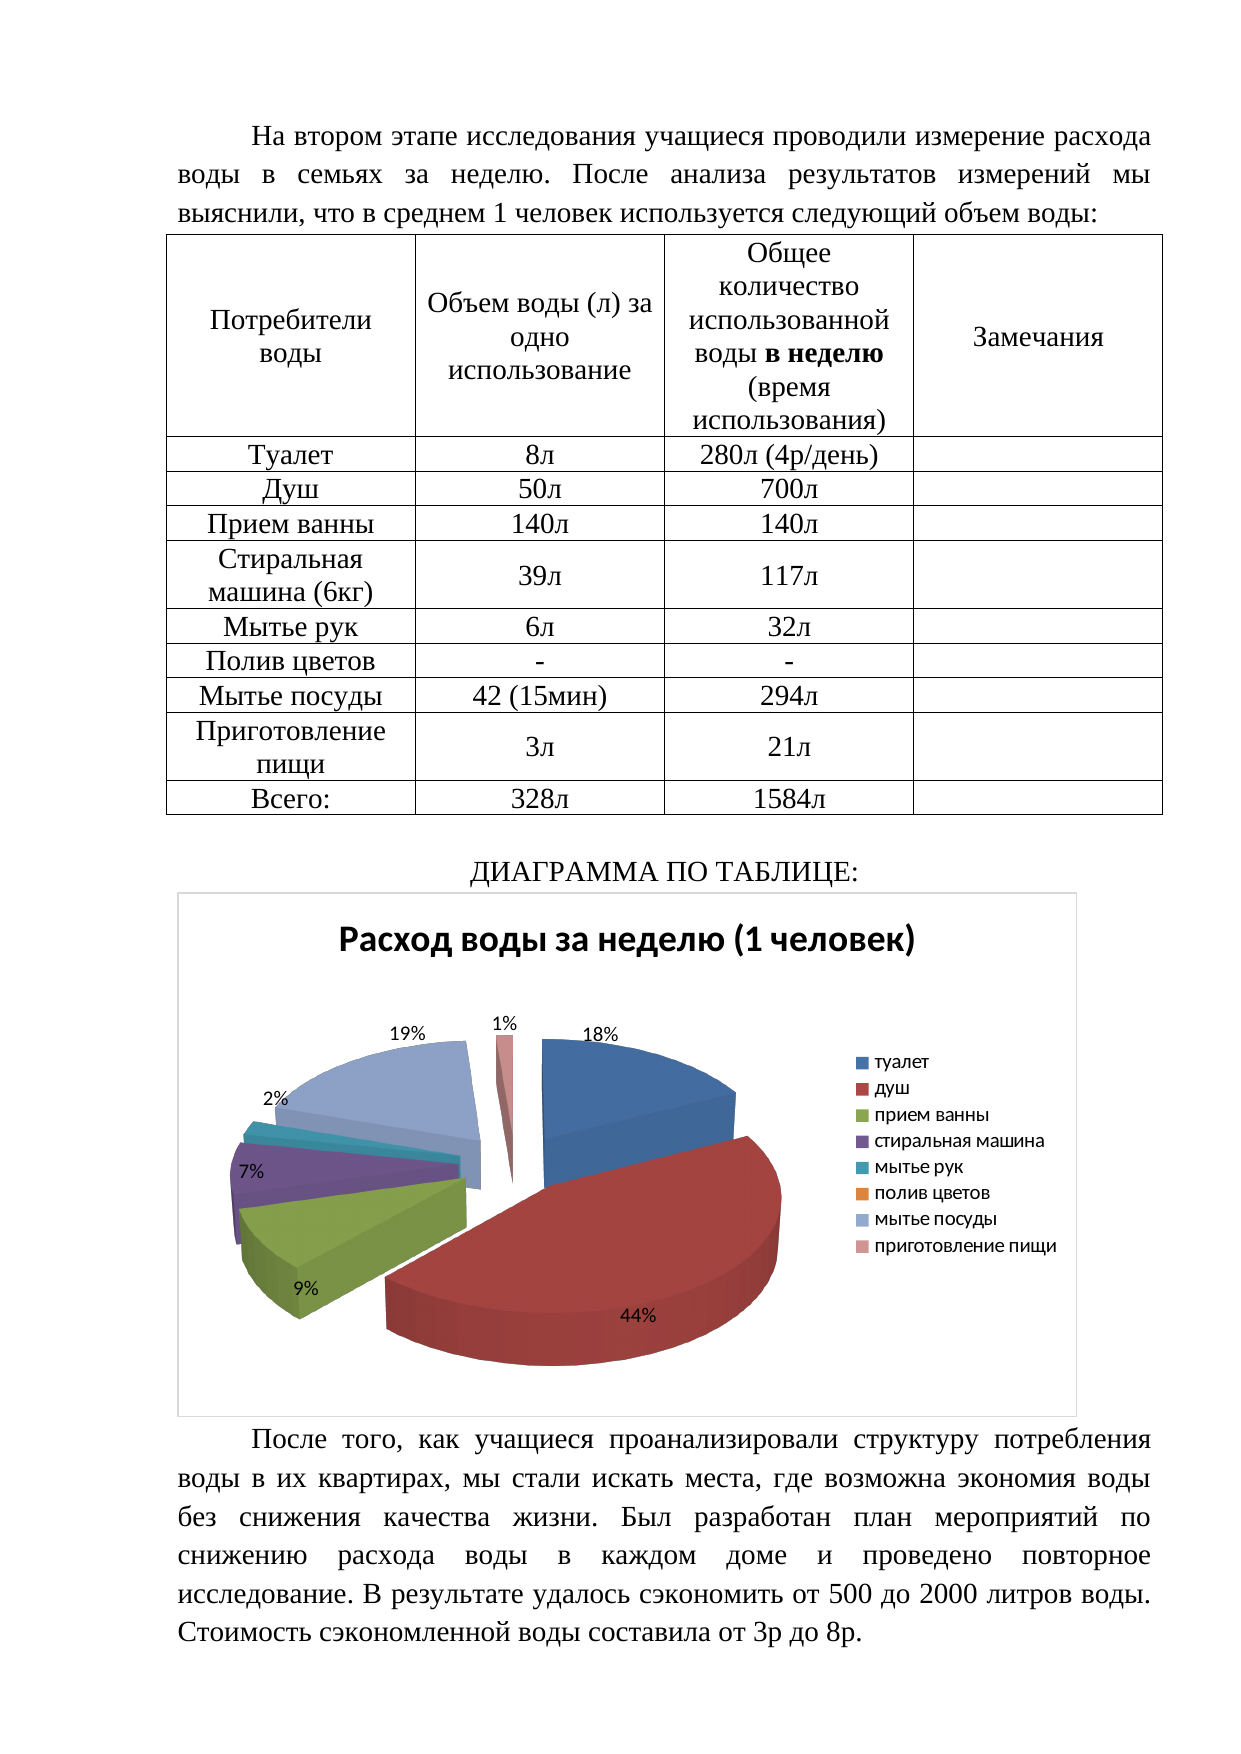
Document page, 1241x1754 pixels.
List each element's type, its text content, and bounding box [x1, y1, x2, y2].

table_cell Туалет [167, 437, 415, 471]
table_cell 8л [416, 437, 664, 471]
text На втором этапе исследования учащиеся проводили измерение расхода воды в семьях за неделю. После анализа результатов измерений мы выяснили, что в среднем 1 человек используется следующий объем воды: [177, 118, 1152, 229]
table_cell Прием ванны [167, 506, 415, 540]
table_cell Стиральная машина (6кг) [167, 541, 415, 608]
table_cell [914, 781, 1162, 814]
table_cell [914, 506, 1162, 540]
table_cell 50л [416, 472, 664, 505]
table_cell 6л [416, 609, 664, 642]
table_cell 700л [665, 472, 913, 505]
table_cell 42 (15мин) [416, 678, 664, 712]
table_cell [914, 644, 1162, 677]
table_header Потребители воды [167, 235, 415, 436]
table_cell Мытье посуды [167, 678, 415, 712]
table_cell Полив цветов [167, 644, 415, 677]
table_cell [914, 678, 1162, 712]
table_header Общее количество использованной воды в неделю (время использования) [665, 235, 913, 436]
table_cell Душ [167, 472, 415, 505]
table_cell 140л [665, 506, 913, 540]
table_cell 39л [416, 541, 664, 608]
table_cell [914, 713, 1162, 780]
table_cell 328л [416, 781, 664, 814]
table_cell 1584л [665, 781, 913, 814]
table_cell [914, 472, 1162, 505]
table_cell Приготовление пищи [167, 713, 415, 780]
table_cell 140л [416, 506, 664, 540]
table_cell 21л [665, 713, 913, 780]
table_cell 117л [665, 541, 913, 608]
table_header Замечания [914, 235, 1162, 436]
table_cell [914, 609, 1162, 642]
table_cell 3л [416, 713, 664, 780]
table_header Объем воды (л) за одно использование [416, 235, 664, 436]
table_cell - [416, 644, 664, 677]
table_cell 32л [665, 609, 913, 642]
table_cell [914, 437, 1162, 471]
table_cell Всего: [167, 781, 415, 814]
table_cell [914, 541, 1162, 608]
table_cell 280л (4р/день) [665, 437, 913, 471]
table_cell 294л [665, 678, 913, 712]
text После того, как учащиеся проанализировали структуру потребления воды в их квартирах, мы стали искать места, где возможна экономия воды без снижения качества жизни. Был разработан план мероприятий по снижению расхода воды в каждом доме и проведено повторное исследование. В результате удалось сэкономить от 500 до 2000 литров воды. Стоимость сэкономленной воды составила от 3р до 8р. [177, 1422, 1152, 1648]
table_cell Мытье рук [167, 609, 415, 642]
table_cell - [665, 644, 913, 677]
text ДИАГРАММА ПО ТАБЛИЦЕ: [177, 854, 1152, 887]
